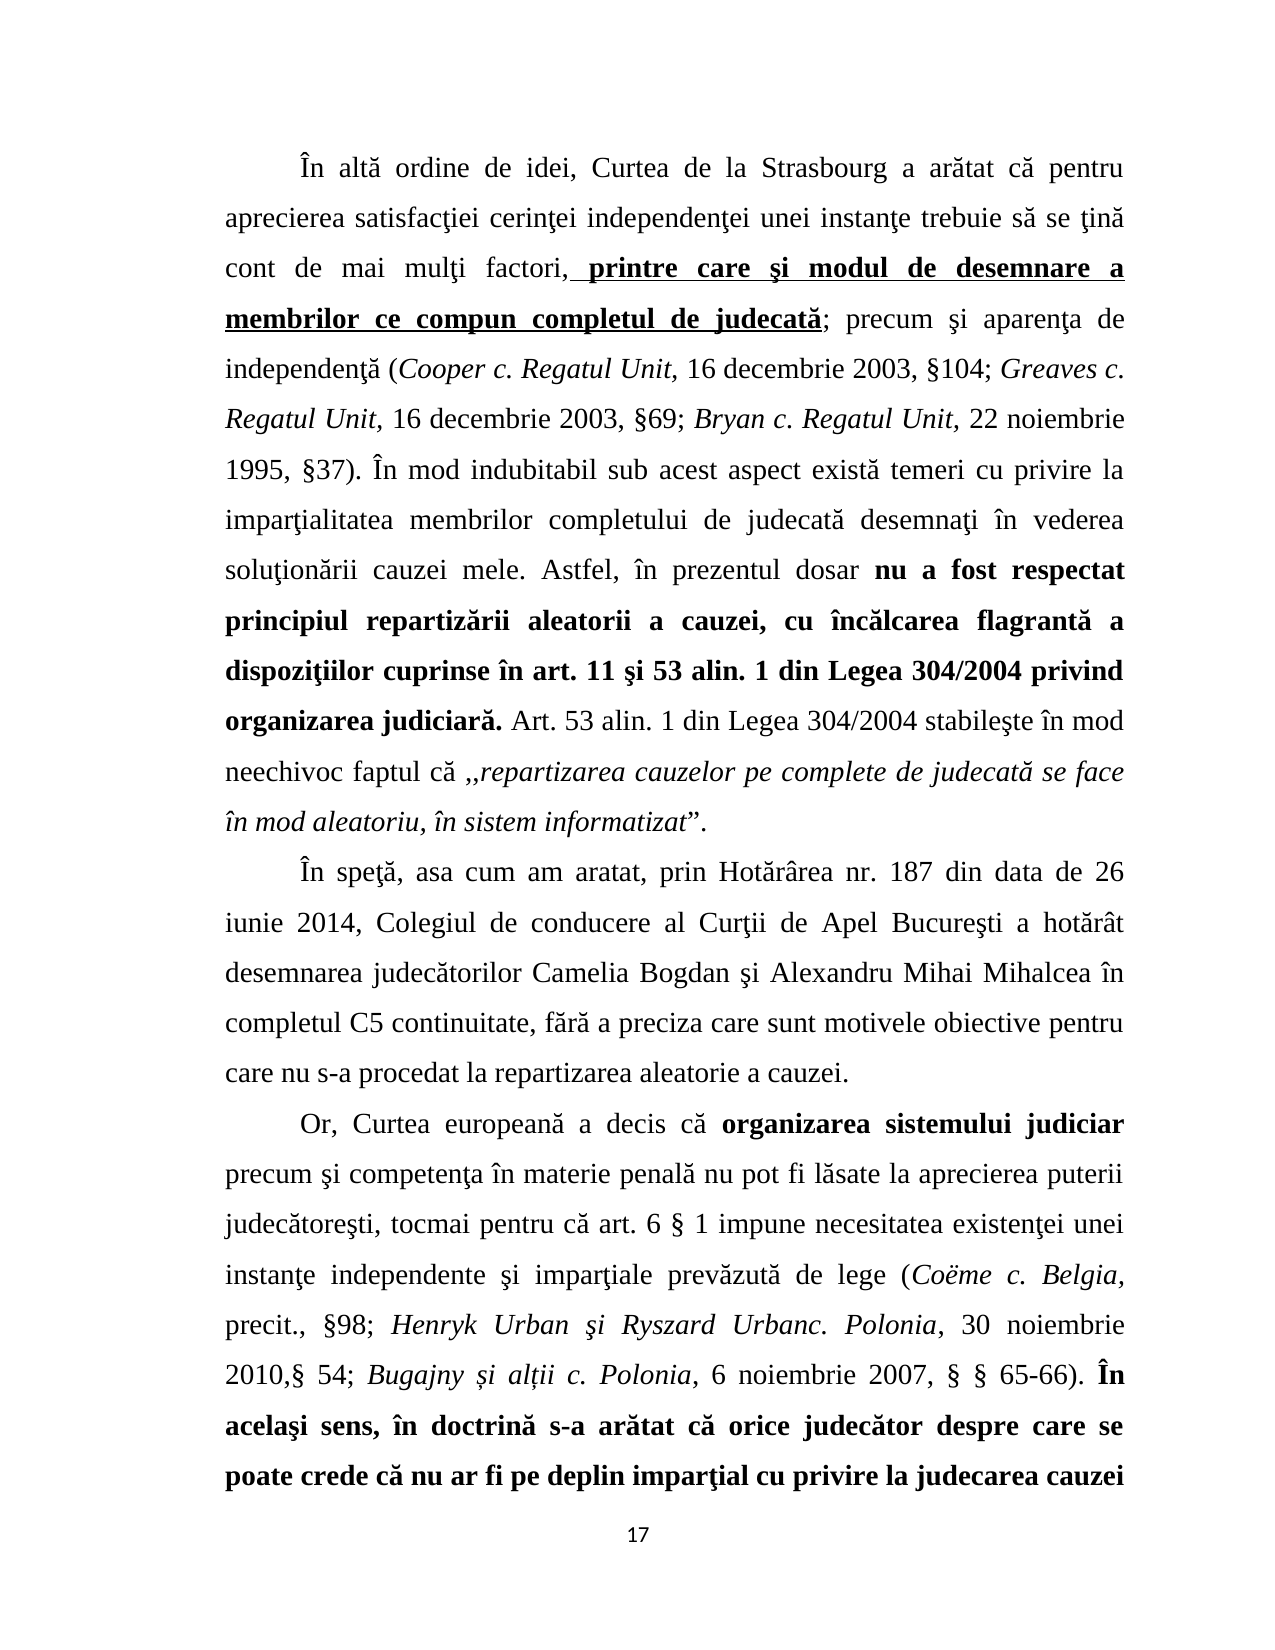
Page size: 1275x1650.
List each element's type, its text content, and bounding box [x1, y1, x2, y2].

text În altă ordine de idei, Curtea de la Strasbourg a arătat că pentru aprecierea satisfacţiei cerinţei independenţei unei instanţe trebuie să se ţină cont de mai mulţi factori, printre care şi modul de desemnare a membrilor ce compun completul de judecată; precum şi aparenţa de independenţă (Cooper c. Regatul Unit, 16 decembrie 2003, §104; Greaves c. Regatul Unit, 16 decembrie 2003, §69; Bryan c. Regatul Unit, 22 noiembrie 1995, §37). În mod indubitabil sub acest aspect există temeri cu privire la imparţialitatea membrilor completului de judecată desemnaţi în vederea soluţionării cauzei mele. Astfel, în prezentul dosar nu a fost respectat principiul repartizării aleatorii a cauzei, cu încălcarea flagrantă a dispoziţiilor cuprinse în art. 11 şi 53 alin. 1 din Legea 304/2004 privind organizarea judiciară. Art. 53 alin. 1 din Legea 304/2004 stabileşte în mod neechivoc faptul că ,,repartizarea cauzelor pe complete de judecată se face în mod aleatoriu, în sistem informatizat”. [225, 150, 1125, 838]
text În speţă, asa cum am aratat, prin Hotărârea nr. 187 din data de 26 iunie 2014, Colegiul de conducere al Curţii de Apel Bucureşti a hotărât desemnarea judecătorilor Camelia Bogdan şi Alexandru Mihai Mihalcea în completul C5 continuitate, fără a preciza care sunt motivele obiective pentru care nu s-a procedat la repartizarea aleatorie a cauzei. [225, 854, 1125, 1089]
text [225, 1106, 1125, 1492]
